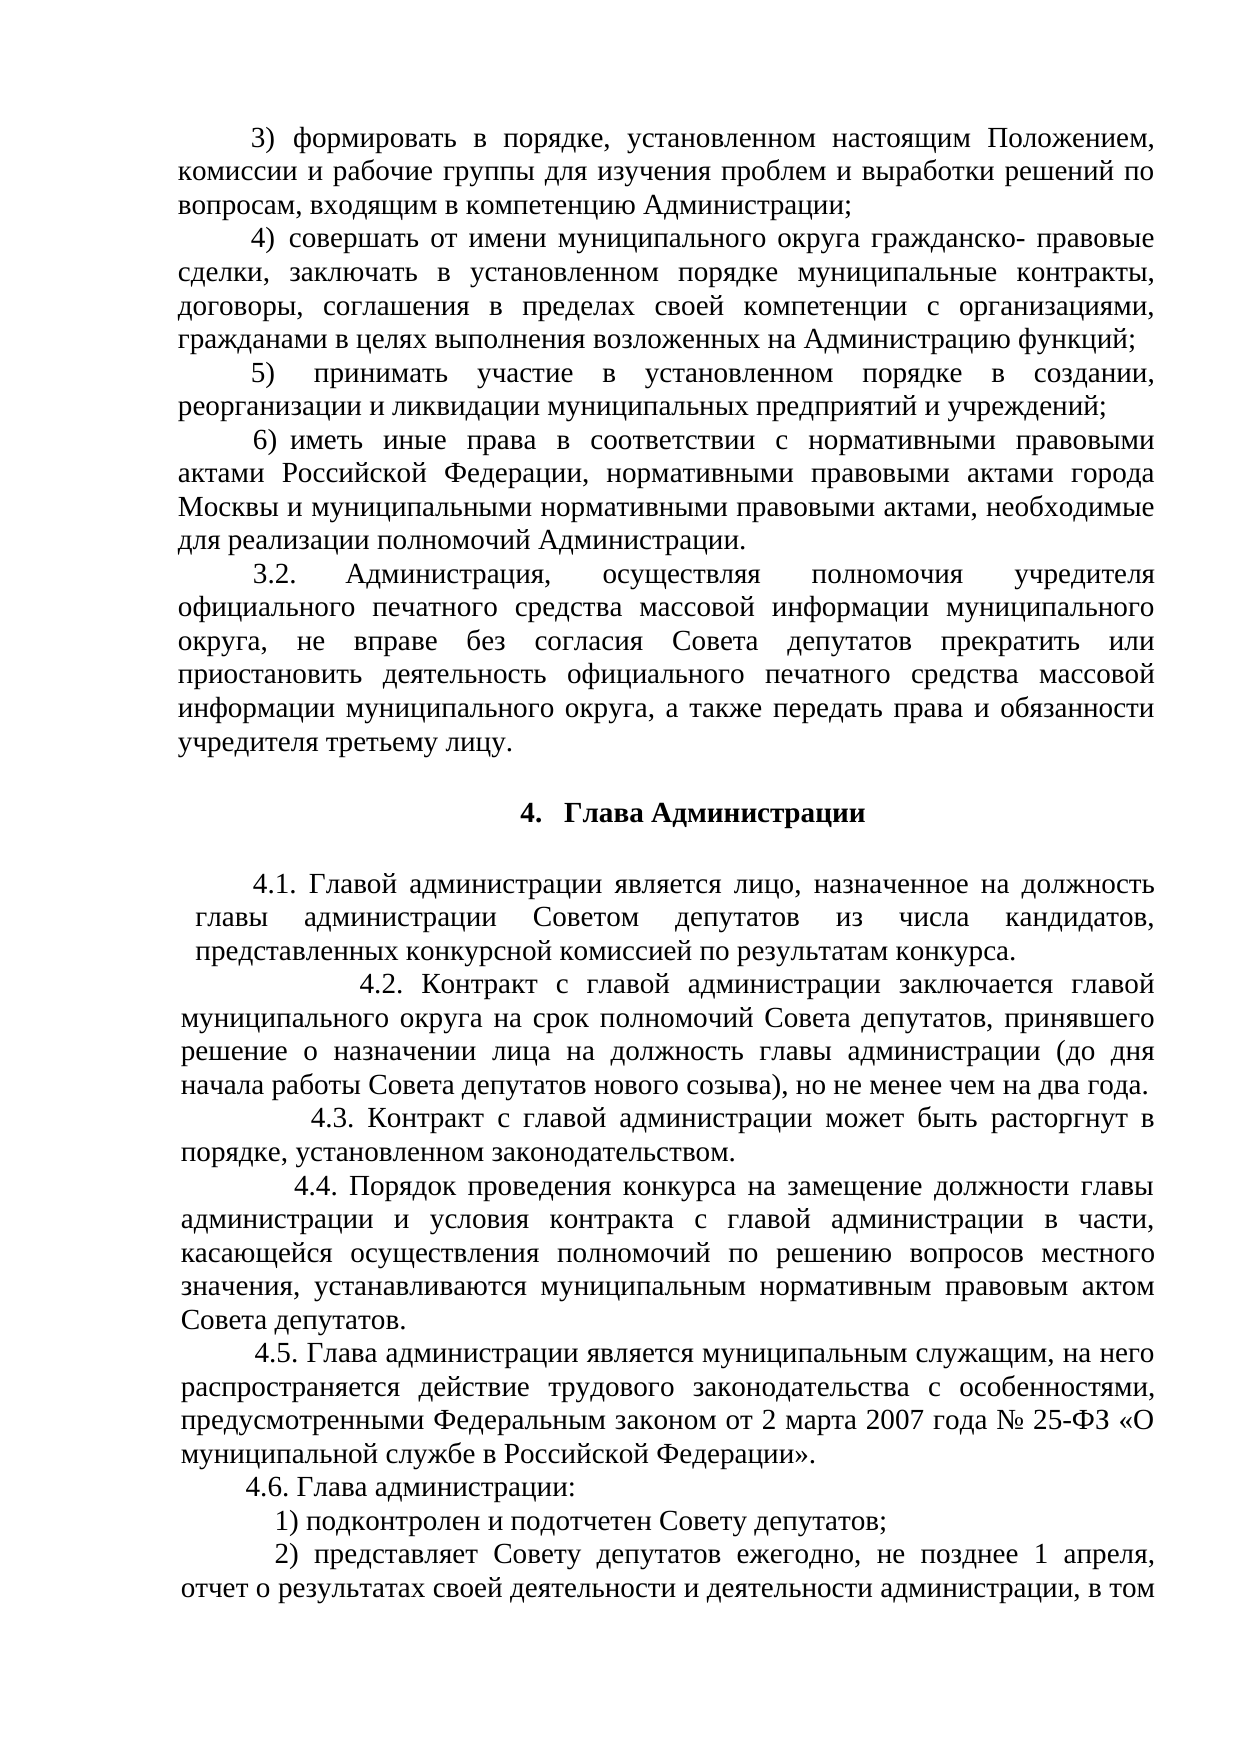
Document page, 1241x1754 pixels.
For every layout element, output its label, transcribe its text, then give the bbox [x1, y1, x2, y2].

list Администрация, осуществляя полномочия учредителя официального печатного средства массовой информации муниципального округа, не вправе без согласия Совета депутатов прекратить или приостановить деятельность официального печатного средства массовой информации муниципального округа, а также передать права и обязанности учредителя третьему лицу. [178, 556, 1156, 757]
list принимать участие в установленном порядке в создании, реорганизации и ликвидации муниципальных предприятий и учреждений; [178, 355, 1156, 422]
text 4.1. Главой администрации является лицо, назначенное на должность главы администрации Советом депутатов из числа кандидатов, представленных конкурсной комиссией по результатам конкурса. [195, 866, 1156, 966]
list Глава Администрации [520, 795, 1156, 828]
list иметь иные права в соответствии с нормативными правовыми актами Российской Федерации, нормативными правовыми актами города Москвы и муниципальными нормативными правовыми актами, необходимые для реализации полномочий Администрации. [178, 422, 1156, 556]
list формировать в порядке, установленном настоящим Положением, комиссии и рабочие группы для изучения проблем и выработки решений по вопросам, входящим в компетенцию Администрации; [178, 120, 1156, 221]
text 4.5. Глава администрации является муниципальным служащим, на него распространяется действие трудового законодательства с особенностями, предусмотренными Федеральным законом от 2 марта 2007 года № 25-ФЗ «О муниципальной службе в Российской Федерации». [181, 1335, 1156, 1469]
text 4.4. Порядок проведения конкурса на замещение должности главы администрации и условия контракта с главой администрации в части, касающейся осуществления полномочий по решению вопросов местного значения, устанавливаются муниципальным нормативным правовым актом Совета депутатов. [181, 1168, 1156, 1335]
text 1) подконтролен и подотчетен Совету депутатов; [181, 1503, 1156, 1537]
text 4.3. Контракт с главой администрации может быть расторгнут в порядке, установленном законодательством. [181, 1101, 1156, 1168]
text 4.6. Глава администрации: [121, 1469, 1156, 1503]
text 4.2. Контракт с главой администрации заключается главой муниципального округа на срок полномочий Совета депутатов, принявшего решение о назначении лица на должность главы администрации (до дня начала работы Совета депутатов нового созыва), но не менее чем на два года. [181, 966, 1156, 1101]
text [181, 1537, 1156, 1604]
list совершать от имени муниципального округа гражданско- правовые сделки, заключать в установленном порядке муниципальные контракты, договоры, соглашения в пределах своей компетенции с организациями, гражданами в целях выполнения возложенных на Администрацию функций; [178, 221, 1156, 355]
